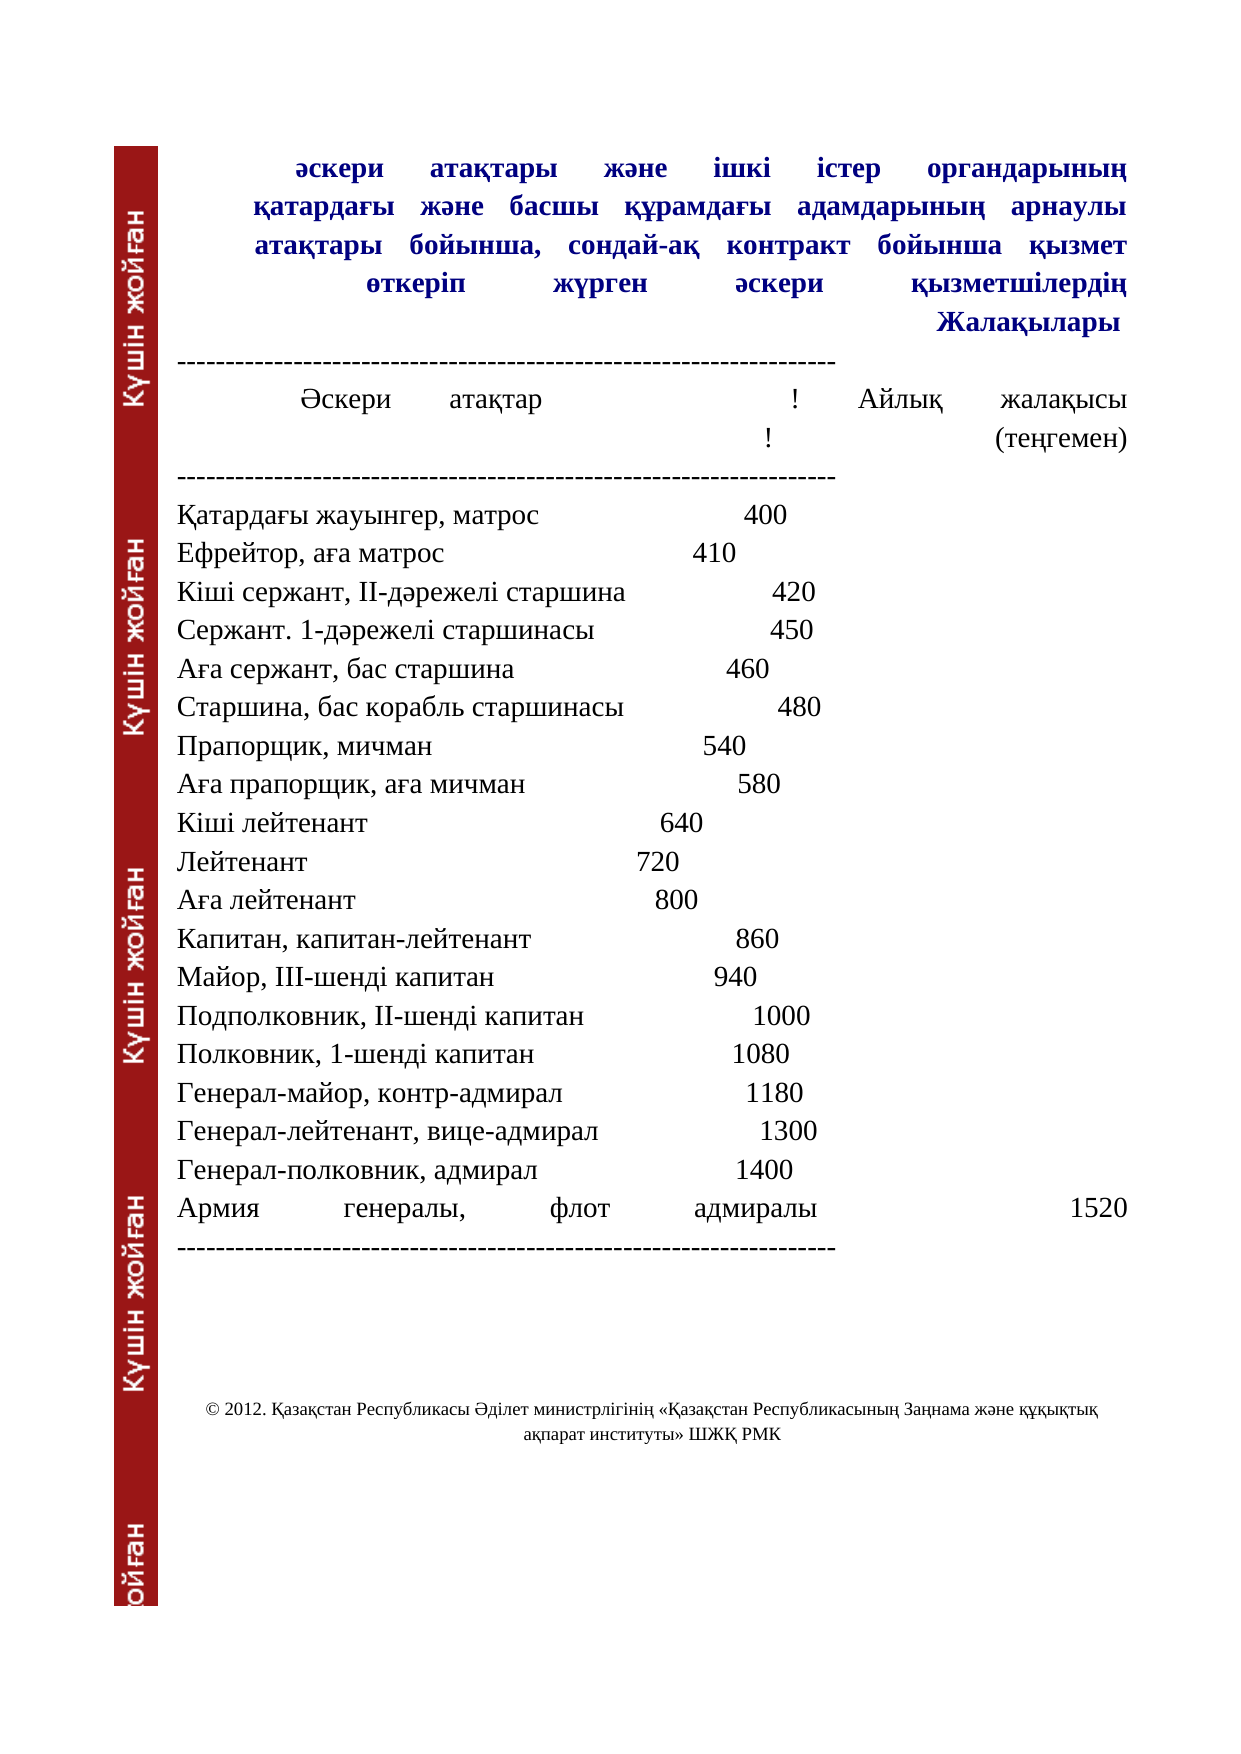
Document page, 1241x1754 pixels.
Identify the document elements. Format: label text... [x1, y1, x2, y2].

picture [114, 954, 158, 959]
picture [114, 800, 158, 805]
text Старшина, бас корабль старшинасы 480 [112, 689, 1128, 723]
text © 2012. Қазақстан Республикасы Әділет министрлігінің «Қазақстан Республикасының Заңнама және құқықтық ақпарат институты» ШЖҚ РМК [112, 1398, 1128, 1444]
picture [114, 877, 158, 882]
picture [114, 1301, 158, 1398]
text Армия генералы, флот адмиралы 1520 -------------------------------------------------------------------- [112, 1191, 1128, 1301]
picture [114, 839, 158, 844]
text Генерал-полковник, адмирал 1400 [112, 1152, 1128, 1186]
text Капитан, капитан-лейтенант 860 [112, 921, 1128, 954]
picture [114, 646, 158, 651]
text Лейтенант 720 [112, 844, 1128, 877]
picture [114, 569, 158, 574]
text Ефрейтор, аға матрос 410 [112, 535, 1128, 569]
picture [114, 1108, 158, 1113]
text Майор, III-шендi капитан 940 [112, 959, 1128, 993]
picture [114, 993, 158, 998]
picture [114, 607, 158, 612]
text Аға прапорщик, аға мичман 580 [112, 767, 1128, 800]
text Аға лейтенант 800 [112, 882, 1128, 916]
text Кiшi лейтенант 640 [112, 805, 1128, 839]
text Генерал-лейтенант, вице-адмирал 1300 [112, 1113, 1128, 1147]
picture [114, 530, 158, 535]
text Кiшi сержант, II-дәрежелi старшина 420 [112, 574, 1128, 607]
picture [114, 1186, 158, 1191]
text Аға сержант, бас старшина 460 [112, 651, 1128, 684]
picture [114, 916, 158, 921]
picture [114, 684, 158, 689]
picture [114, 146, 158, 150]
picture [114, 1070, 158, 1075]
picture [114, 762, 158, 767]
picture [114, 1031, 158, 1036]
text Подполковник, II-шендi капитан 1000 [112, 998, 1128, 1031]
text Генерал-майор, контр-адмирал 1180 [112, 1075, 1128, 1108]
text Сержант. 1-дәрежелi старшинасы 450 [112, 612, 1128, 646]
text Прапорщик, мичман 540 [112, 728, 1128, 762]
picture [114, 1444, 158, 1606]
picture [114, 1147, 158, 1152]
picture [114, 723, 158, 728]
text Полковник, 1-шендi капитан 1080 [112, 1036, 1128, 1070]
